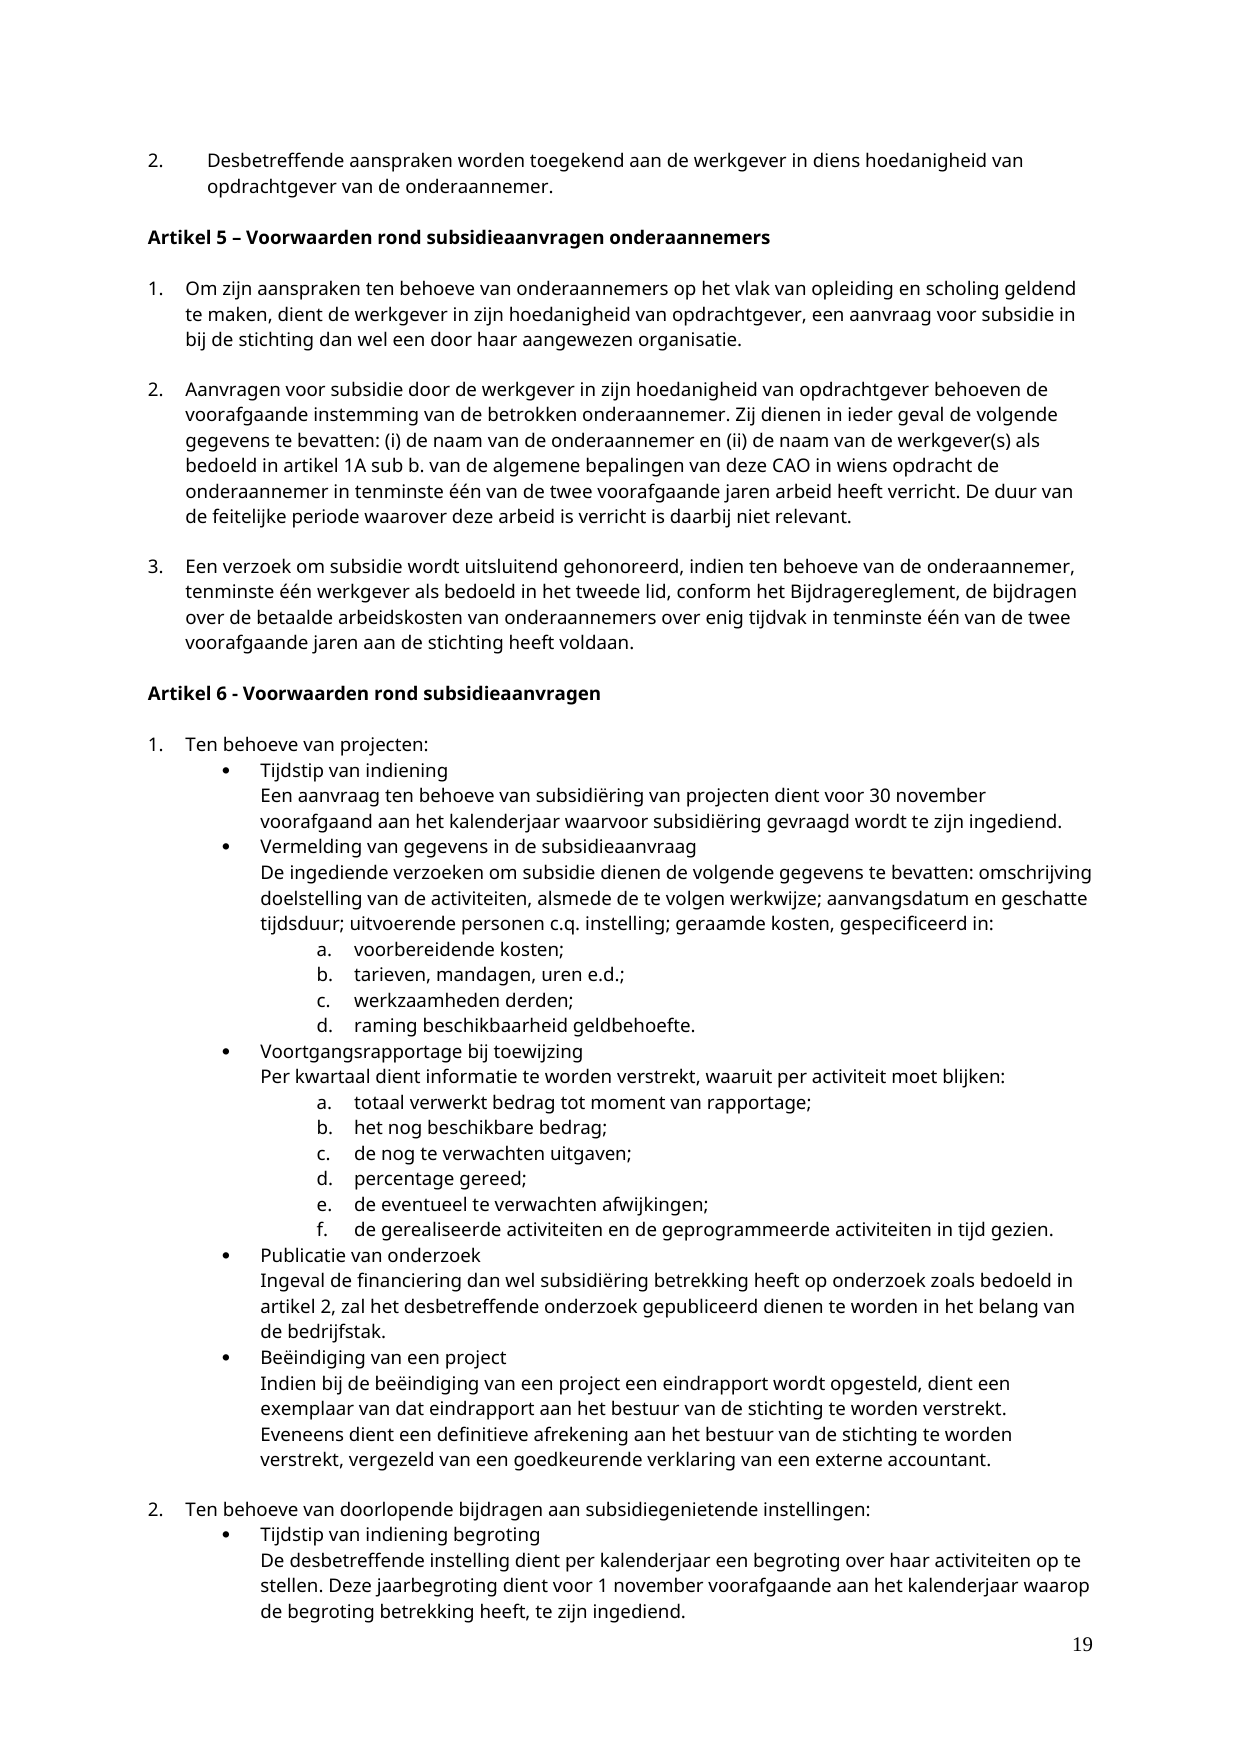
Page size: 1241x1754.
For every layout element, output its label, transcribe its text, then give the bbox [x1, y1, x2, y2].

list tarieven, mandagen, uren e.d.; [316, 961, 1092, 987]
list het nog beschikbare bedrag; [316, 1114, 1092, 1140]
list Ten behoeve van doorlopende bijdragen aan subsidiegenietende instellingen: [148, 1496, 1092, 1521]
list de nog te verwachten uitgaven; [316, 1140, 1092, 1166]
list raming beschikbaarheid geldbehoefte. [316, 1012, 1092, 1038]
text Artikel 5 – Voorwaarden rond subsidieaanvragen onderaannemers [148, 224, 1092, 250]
list werkzaamheden derden; [316, 987, 1092, 1012]
text Artikel 6 - Voorwaarden rond subsidieaanvragen [148, 681, 1092, 706]
list Om zijn aanspraken ten behoeve van onderaannemers op het vlak van opleiding en scholing geldend te maken, dient de werkgever in zijn hoedanigheid van opdrachtgever, een aanvraag voor subsidie in bij de stichting dan wel een door haar aangewezen organisatie. [148, 275, 1092, 376]
list totaal verwerkt bedrag tot moment van rapportage; [316, 1089, 1092, 1114]
list Aanvragen voor subsidie door de werkgever in zijn hoedanigheid van opdrachtgever behoeven de voorafgaande instemming van de betrokken onderaannemer. Zij dienen in ieder geval de volgende gegevens te bevatten: (i) de naam van de onderaannemer en (ii) de naam van de werkgever(s) als bedoeld in artikel 1A sub b. van de algemene bepalingen van deze CAO in wiens opdracht de onderaannemer in tenminste één van de twee voorafgaande jaren arbeid heeft verricht. De duur van de feitelijke periode waarover deze arbeid is verricht is daarbij niet relevant. [148, 376, 1092, 553]
list percentage gereed; [316, 1166, 1092, 1191]
list Vermelding van gegevens in de subsidieaanvraag De ingediende verzoeken om subsidie dienen de volgende gegevens te bevatten: omschrijving doelstelling van de activiteiten, alsmede de te volgen werkwijze; aanvangsdatum en geschatte tijdsduur; uitvoerende personen c.q. instelling; geraamde kosten, gespecificeerd in: [223, 834, 1092, 936]
list Beëindiging van een project Indien bij de beëindiging van een project een eindrapport wordt opgesteld, dient een exemplaar van dat eindrapport aan het bestuur van de stichting te worden verstrekt. Eveneens dient een definitieve afrekening aan het bestuur van de stichting te worden verstrekt, vergezeld van een goedkeurende verklaring van een externe accountant. [223, 1344, 1092, 1496]
list Een verzoek om subsidie wordt uitsluitend gehonoreerd, indien ten behoeve van de onderaannemer, tenminste één werkgever als bedoeld in het tweede lid, conform het Bijdragereglement, de bijdragen over de betaalde arbeidskosten van onderaannemers over enig tijdvak in tenminste één van de twee voorafgaande jaren aan de stichting heeft voldaan. [148, 553, 1092, 655]
list Publicatie van onderzoek Ingeval de financiering dan wel subsidiëring betrekking heeft op onderzoek zoals bedoeld in artikel 2, zal het desbetreffende onderzoek gepubliceerd dienen te worden in het belang van de bedrijfstak. [223, 1242, 1092, 1344]
list de gerealiseerde activiteiten en de geprogrammeerde activiteiten in tijd gezien. [316, 1217, 1092, 1242]
list voorbereidende kosten; [316, 936, 1092, 961]
list Ten behoeve van projecten: [148, 732, 1092, 757]
list de eventueel te verwachten afwijkingen; [316, 1191, 1092, 1217]
list Desbetreffende aanspraken worden toegekend aan de werkgever in diens hoedanigheid van opdrachtgever van de onderaannemer. [148, 148, 1092, 199]
list Voortgangsrapportage bij toewijzing Per kwartaal dient informatie te worden verstrekt, waaruit per activiteit moet blijken: [223, 1038, 1092, 1089]
list Tijdstip van indiening Een aanvraag ten behoeve van subsidiëring van projecten dient voor 30 november voorafgaand aan het kalenderjaar waarvoor subsidiëring gevraagd wordt te zijn ingediend. [223, 757, 1092, 834]
list Tijdstip van indiening begroting De desbetreffende instelling dient per kalenderjaar een begroting over haar activiteiten op te stellen. Deze jaarbegroting dient voor 1 november voorafgaande aan het kalenderjaar waarop de begroting betrekking heeft, te zijn ingediend. [223, 1521, 1092, 1623]
